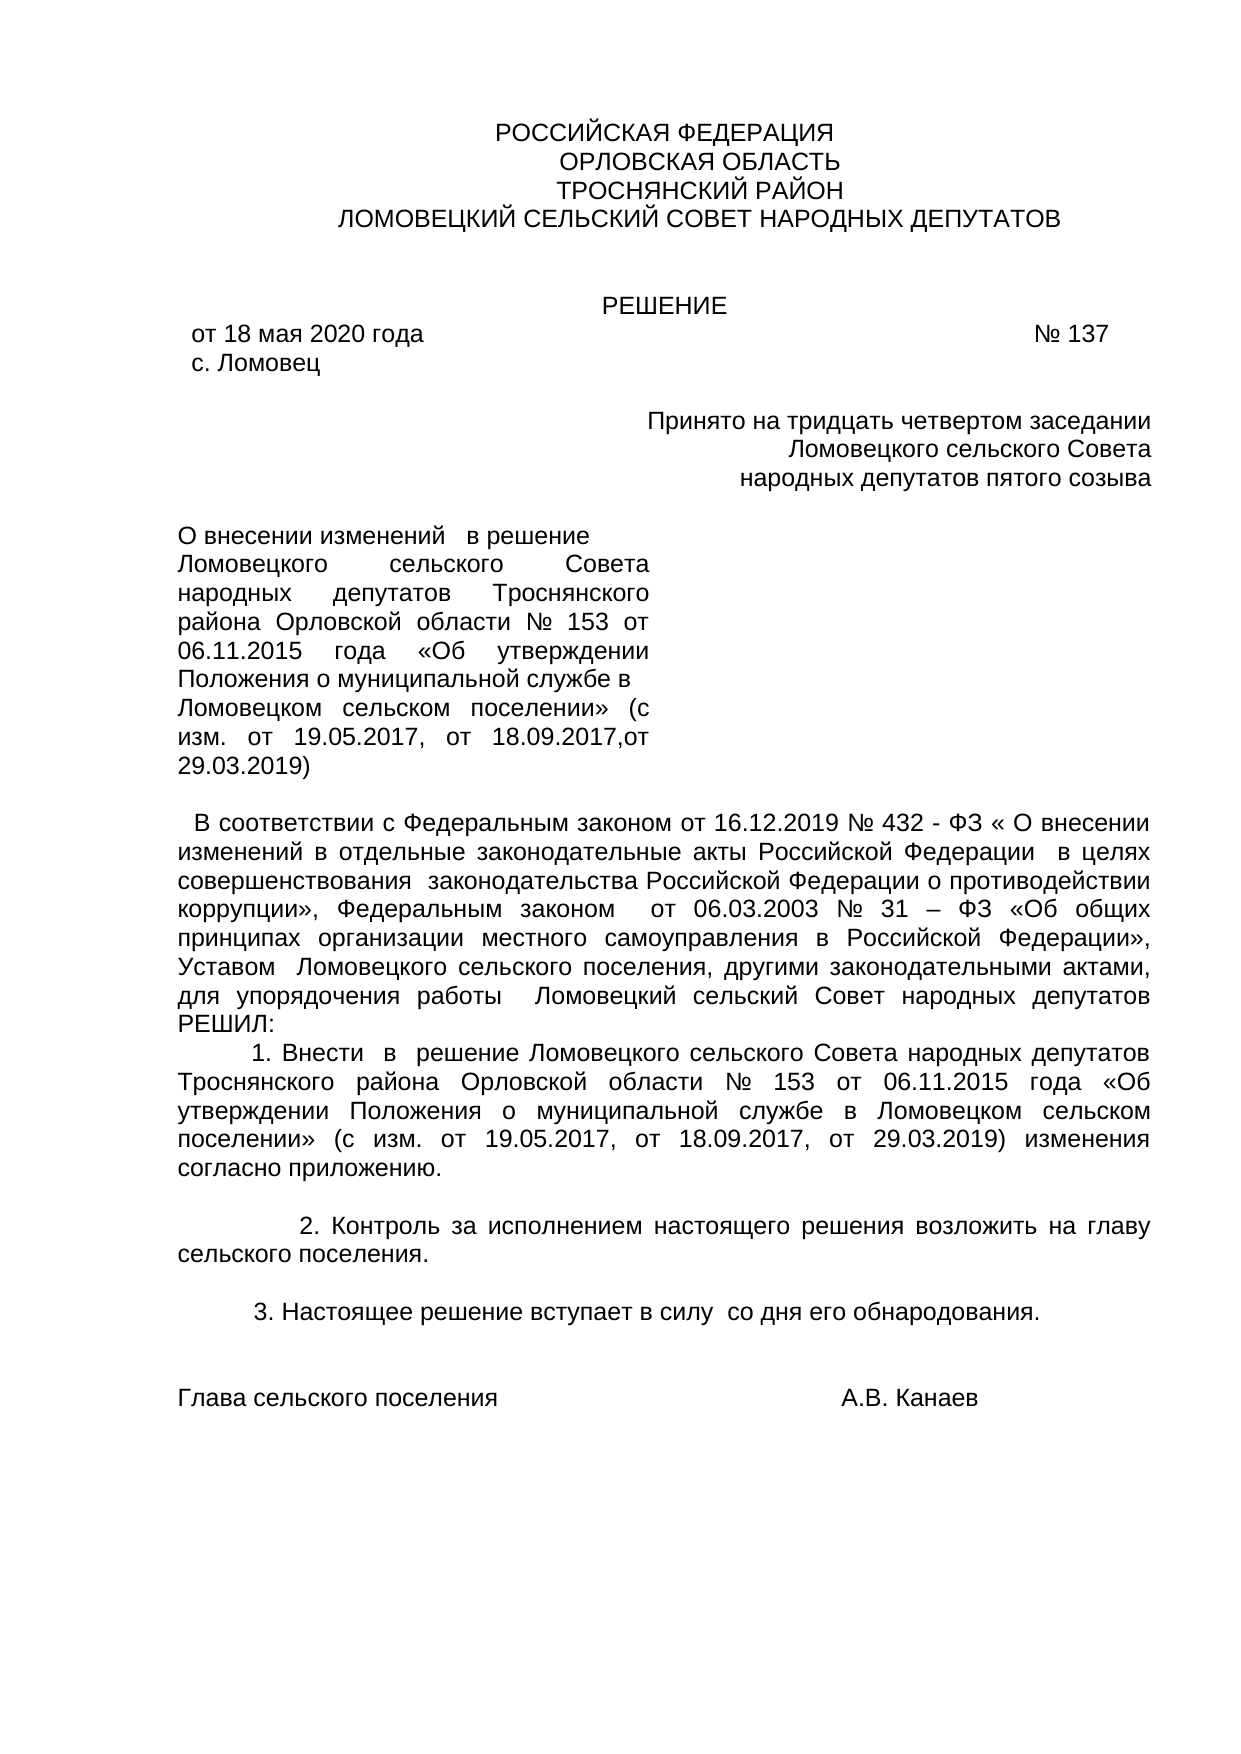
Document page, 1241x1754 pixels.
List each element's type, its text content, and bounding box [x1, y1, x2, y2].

text В соответствии с Федеральным законом от 16.12.2019 № 432 - ФЗ « О внесении изменений в отдельные законодательные акты Российской Федерации в целях совершенствования законодательства Российской Федерации о противодействии коррупции», Федеральным законом от 06.03.2003 № 31 – ФЗ «Об общих принципах организации местного самоуправления в Российской Федерации», Уставом Ломовецкого сельского поселения, другими законодательными актами, для упорядочения работы Ломовецкий сельский Совет народных депутатов РЕШИЛ: [177, 808, 1152, 1038]
text Принято на тридцать четвертом заседании [177, 406, 1152, 434]
text 3. Настоящее решение вступает в силу со дня его обнародования. [177, 1297, 1152, 1326]
text Ломовецкого сельского Совета [177, 434, 1152, 463]
text РЕШЕНИЕ [177, 291, 1152, 319]
text ТРОСНЯНСКИЙ РАЙОН [177, 176, 1152, 204]
text ЛОМОВЕЦКИЙ СЕЛЬСКИЙ СОВЕТ НАРОДНЫХ ДЕПУТАТОВ [177, 204, 1152, 233]
text 1. Внести в решение Ломовецкого сельского Совета народных депутатов Троснянского района Орловской области № 153 от 06.11.2015 года «Об утверждении Положения о муниципальной службе в Ломовецком сельском поселении» (с изм. от 19.05.2017, от 18.09.2017, от 29.03.2019) изменения согласно приложению. [177, 1038, 1152, 1182]
text народных депутатов пятого созыва [177, 463, 1152, 492]
text Глава сельского поселения А.В. Канаев [177, 1383, 1152, 1412]
text ОРЛОВСКАЯ ОБЛАСТЬ [177, 147, 1152, 176]
text 2. Контроль за исполнением настоящего решения возложить на главу сельского поселения. [177, 1211, 1152, 1268]
text от 18 мая 2020 года № 137 [177, 319, 1152, 348]
text РОССИЙСКАЯ ФЕДЕРАЦИЯ [177, 118, 1152, 147]
text с. Ломовец [177, 348, 1152, 377]
text Ломовецкого сельского Совета народных депутатов Троснянского района Орловской области № 153 от 06.11.2015 года «Об утверждении Положения о муниципальной службе в [177, 549, 650, 693]
text Ломовецком сельском поселении» (с изм. от 19.05.2017, от 18.09.2017,от 29.03.2019) [177, 693, 650, 779]
text О внесении изменений в решение [177, 521, 650, 549]
